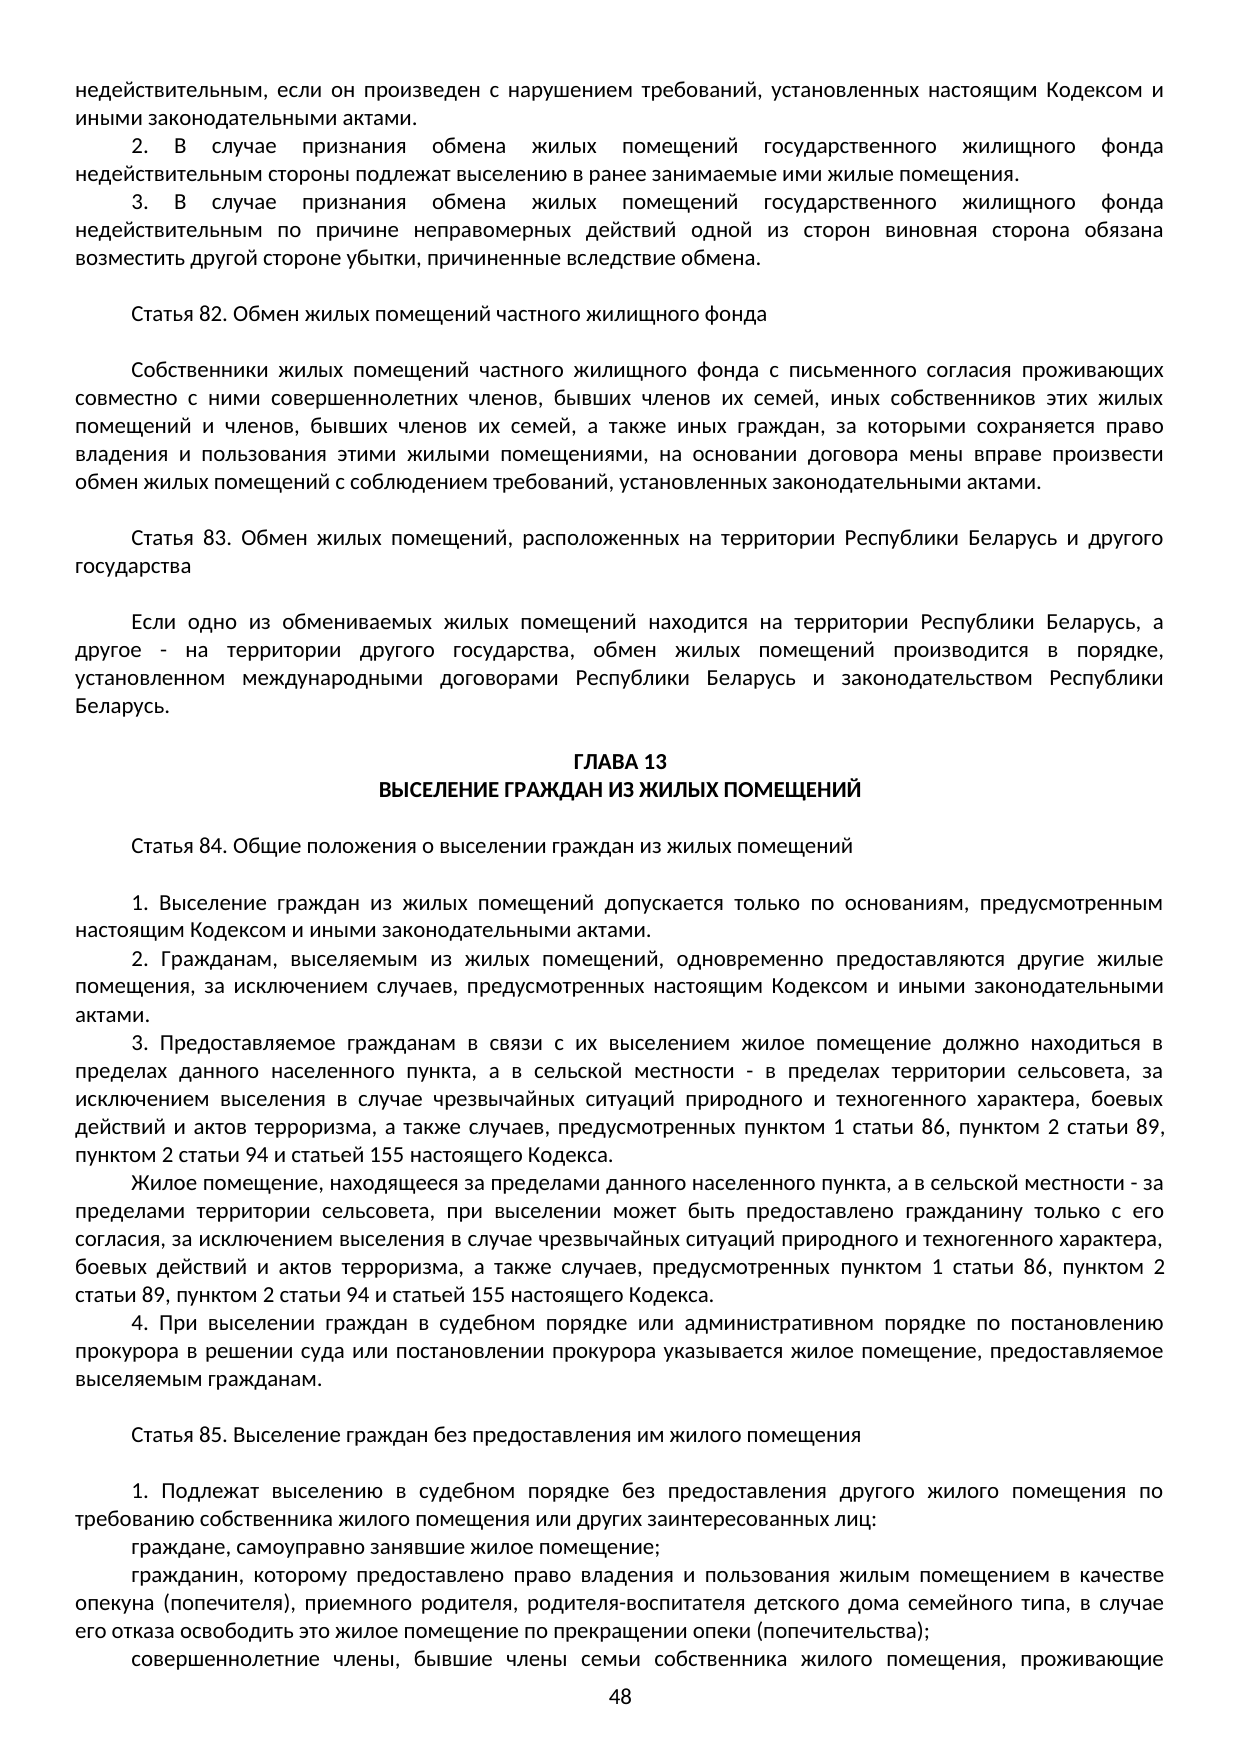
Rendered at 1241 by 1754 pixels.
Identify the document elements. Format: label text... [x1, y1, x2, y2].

text 1. Подлежат выселению в судебном порядке без предоставления другого жилого помещения по требованию собственника жилого помещения или других заинтересованных лиц: [75, 1476, 1165, 1532]
text Статья 83. Обмен жилых помещений, расположенных на территории Республики Беларусь и другого государства [75, 523, 1165, 579]
text граждане, самоуправно занявшие жилое помещение; [75, 1532, 1165, 1560]
text 3. В случае признания обмена жилых помещений государственного жилищного фонда недействительным по причине неправомерных действий одной из сторон виновная сторона обязана возместить другой стороне убытки, причиненные вследствие обмена. [75, 187, 1165, 271]
text гражданин, которому предоставлено право владения и пользования жилым помещением в качестве опекуна (попечителя), приемного родителя, родителя-воспитателя детского дома семейного типа, в случае его отказа освободить это жилое помещение по прекращении опеки (попечительства); [75, 1560, 1165, 1644]
text ГЛАВА 13 [75, 747, 1165, 776]
text 2. В случае признания обмена жилых помещений государственного жилищного фонда недействительным стороны подлежат выселению в ранее занимаемые ими жилые помещения. [75, 131, 1165, 187]
text ВЫСЕЛЕНИЕ ГРАЖДАН ИЗ ЖИЛЫХ ПОМЕЩЕНИЙ [75, 776, 1165, 803]
text 2. Гражданам, выселяемым из жилых помещений, одновременно предоставляются другие жилые помещения, за исключением случаев, предусмотренных настоящим Кодексом и иными законодательными актами. [75, 944, 1165, 1028]
text 1. Выселение граждан из жилых помещений допускается только по основаниям, предусмотренным настоящим Кодексом и иными законодательными актами. [75, 888, 1165, 944]
text Жилое помещение, находящееся за пределами данного населенного пункта, а в сельской местности - за пределами территории сельсовета, при выселении может быть предоставлено гражданину только с его согласия, за исключением выселения в случае чрезвычайных ситуаций природного и техногенного характера, боевых действий и актов терроризма, а также случаев, предусмотренных пунктом 1 статьи 86, пунктом 2 статьи 89, пунктом 2 статьи 94 и статьей 155 настоящего Кодекса. [75, 1168, 1165, 1308]
text 4. При выселении граждан в судебном порядке или административном порядке по постановлению прокурора в решении суда или постановлении прокурора указывается жилое помещение, предоставляемое выселяемым гражданам. [75, 1308, 1165, 1392]
text 3. Предоставляемое гражданам в связи с их выселением жилое помещение должно находиться в пределах данного населенного пункта, а в сельской местности - в пределах территории сельсовета, за исключением выселения в случае чрезвычайных ситуаций природного и техногенного характера, боевых действий и актов терроризма, а также случаев, предусмотренных пунктом 1 статьи 86, пунктом 2 статьи 89, пунктом 2 статьи 94 и статьей 155 настоящего Кодекса. [75, 1028, 1165, 1168]
text Статья 82. Обмен жилых помещений частного жилищного фонда [75, 299, 1165, 327]
text Если одно из обмениваемых жилых помещений находится на территории Республики Беларусь, а другое - на территории другого государства, обмен жилых помещений производится в порядке, установленном международными договорами Республики Беларусь и законодательством Республики Беларусь. [75, 607, 1165, 719]
text Статья 84. Общие положения о выселении граждан из жилых помещений [75, 832, 1165, 859]
text Статья 85. Выселение граждан без предоставления им жилого помещения [75, 1420, 1165, 1448]
text Собственники жилых помещений частного жилищного фонда с письменного согласия проживающих совместно с ними совершеннолетних членов, бывших членов их семей, иных собственников этих жилых помещений и членов, бывших членов их семей, а также иных граждан, за которыми сохраняется право владения и пользования этими жилыми помещениями, на основании договора мены вправе произвести обмен жилых помещений с соблюдением требований, установленных законодательными актами. [75, 355, 1165, 495]
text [75, 75, 1165, 131]
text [75, 1644, 1165, 1672]
